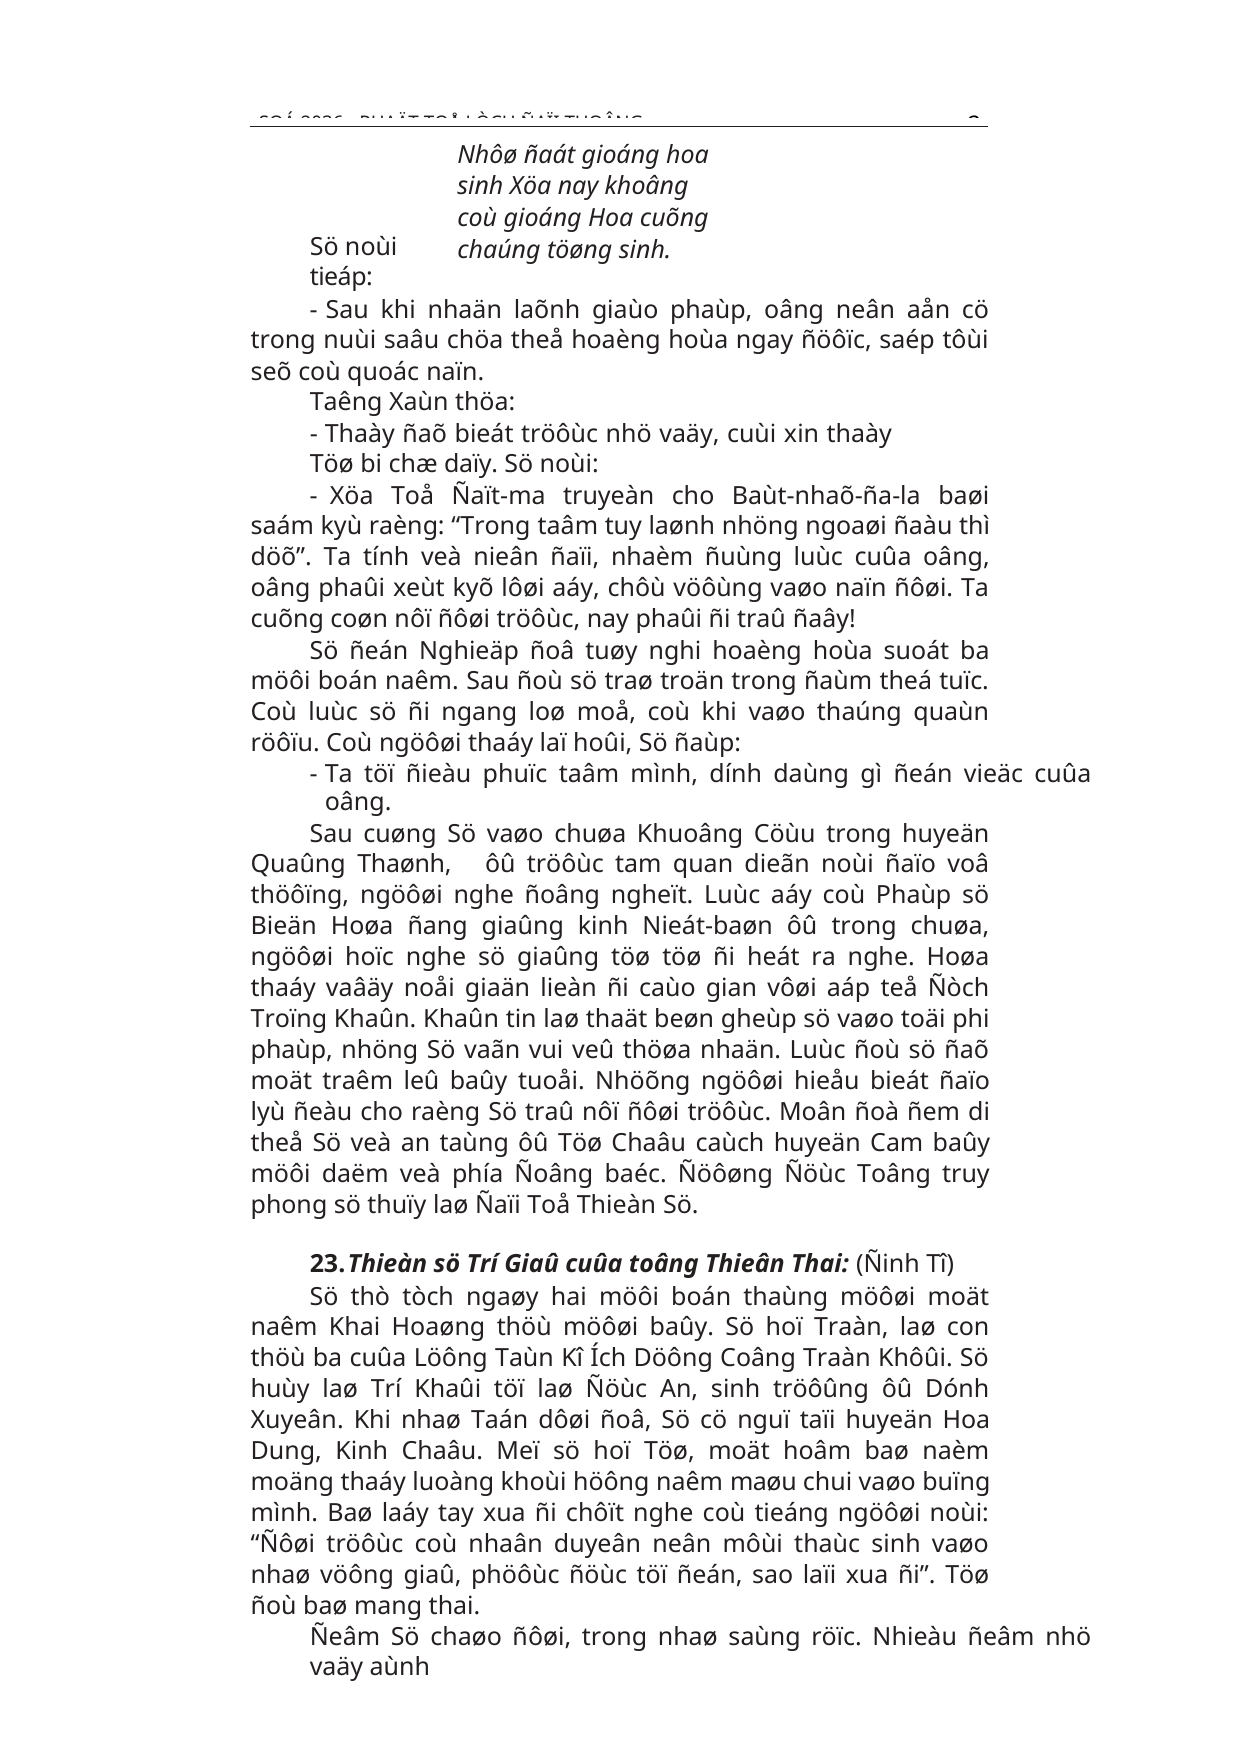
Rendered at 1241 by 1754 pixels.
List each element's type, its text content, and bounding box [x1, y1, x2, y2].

list Xöa Toå Ñaït-ma truyeàn cho Baùt-nhaõ-ña-la baøi saám kyù raèng: “Trong taâm tuy laønh nhöng ngoaøi ñaàu thì döõ”. Ta tính veà nieân ñaïi, nhaèm ñuùng luùc cuûa oâng, oâng phaûi xeùt kyõ lôøi aáy, chôù vöôùng vaøo naïn ñôøi. Ta cuõng coøn nôï ñôøi tröôùc, nay phaûi ñi traû ñaây! [250, 480, 990, 635]
list Ta töï ñieàu phuïc taâm mình, dính daùng gì ñeán vieäc cuûa oâng. [309, 759, 1092, 817]
text Sö ñeán Nghieäp ñoâ tuøy nghi hoaèng hoùa suoát ba möôi boán naêm. Sau ñoù sö traø troän trong ñaùm theá tuïc. Coù luùc sö ñi ngang loø moå, coù khi vaøo thaúng quaùn röôïu. Coù ngöôøi thaáy laï hoûi, Sö ñaùp: [250, 635, 990, 759]
text Taêng Xaùn thöa: [309, 387, 1092, 416]
text Sö thò tòch ngaøy hai möôi boán thaùng möôøi moät naêm Khai Hoaøng thöù möôøi baûy. Sö hoï Traàn, laø con thöù ba cuûa Löông Taùn Kî Ích Döông Coâng Traàn Khôûi. Sö huùy laø Trí Khaûi töï laø Ñöùc An, sinh tröôûng ôû Dónh Xuyeân. Khi nhaø Taán dôøi ñoâ, Sö cö nguï taïi huyeän Hoa Dung, Kinh Chaâu. Meï sö hoï Töø, moät hoâm baø naèm moäng thaáy luoàng khoùi höông naêm maøu chui vaøo buïng mình. Baø laáy tay xua ñi chôït nghe coù tieáng ngöôøi noùi: “Ñôøi tröôùc coù nhaân duyeân neân môùi thaùc sinh vaøo nhaø vöông giaû, phöôùc ñöùc töï ñeán, sao laïi xua ñi”. Töø ñoù baø mang thai. [250, 1280, 990, 1622]
text Nhôø ñaát gioáng hoa sinh Xöa nay khoâng coù gioáng Hoa cuõng chaúng töøng sinh. [457, 138, 734, 265]
text Sö noùi tieáp: [309, 232, 429, 292]
list Thaày ñaõ bieát tröôùc nhö vaäy, cuùi xin thaày Töø bi chæ daïy. Sö noùi: [309, 418, 893, 480]
text Sau cuøng Sö vaøo chuøa Khuoâng Cöùu trong huyeän Quaûng Thaønh, ôû tröôùc tam quan dieãn noùi ñaïo voâ thöôïng, ngöôøi nghe ñoâng ngheït. Luùc aáy coù Phaùp sö Bieän Hoøa ñang giaûng kinh Nieát-baøn ôû trong chuøa, ngöôøi hoïc nghe sö giaûng töø töø ñi heát ra nghe. Hoøa thaáy vaâäy noåi giaän lieàn ñi caùo gian vôøi aáp teå Ñòch Troïng Khaûn. Khaûn tin laø thaät beøn gheùp sö vaøo toäi phi phaùp, nhöng Sö vaãn vui veû thöøa nhaän. Luùc ñoù sö ñaõ moät traêm leû baûy tuoåi. Nhöõng ngöôøi hieåu bieát ñaïo lyù ñeàu cho raèng Sö traû nôï ñôøi tröôùc. Moân ñoà ñem di theå Sö veà an taùng ôû Töø Chaâu caùch huyeän Cam baûy möôi daëm veà phía Ñoâng baéc. Ñöôøng Ñöùc Toâng truy phong sö thuïy laø Ñaïi Toå Thieàn Sö. [250, 818, 990, 1221]
subtitle Thieàn sö Trí Giaû cuûa toâng Thieân Thai: (Ñinh Tî) [309, 1246, 1092, 1279]
list Sau khi nhaän laõnh giaùo phaùp, oâng neân aån cö trong nuùi saâu chöa theå hoaèng hoùa ngay ñöôïc, saép tôùi seõ coù quoác naïn. [250, 294, 990, 387]
text Ñeâm Sö chaøo ñôøi, trong nhaø saùng röïc. Nhieàu ñeâm nhö vaäy aùnh [309, 1622, 1092, 1682]
